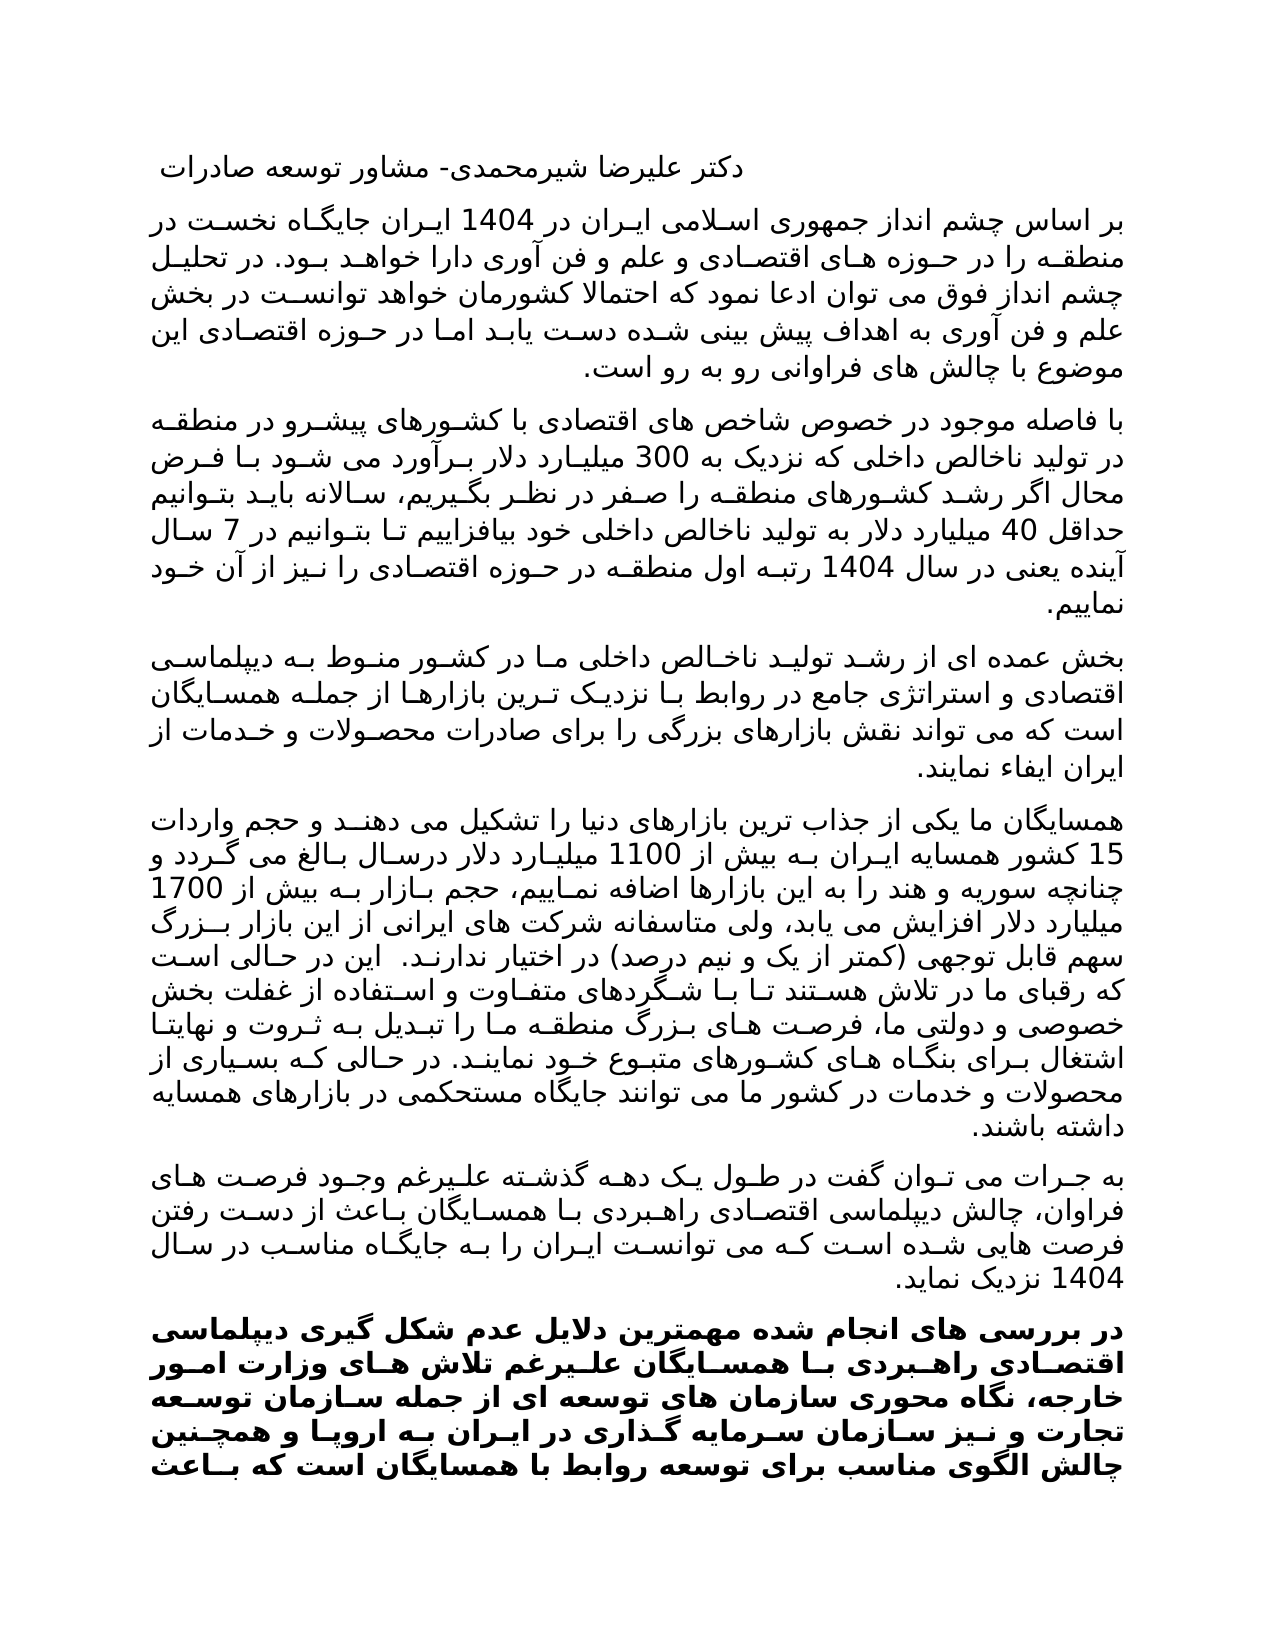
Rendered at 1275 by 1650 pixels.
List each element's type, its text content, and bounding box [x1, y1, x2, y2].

text دکتر علیرضا شیرمحمدی- مشاور توسعه صادرات [150, 150, 1125, 184]
text بخش عمده ای از رشد تولید ناخالص داخلی ما در کشور منوط به دیپلماسی اقتصادی و استراتژی جامع در روابط با نزدیک ترین بازارها از جمله همسایگان است که می تواند نقش بازارهای بزرگی را برای صادرات محصولات و خدمات از ایران ایفاء نمایند. [150, 640, 1125, 784]
text به جرات می توان گفت در طول یک دهه گذشته علیرغم وجود فرصت های فراوان، چالش دیپلماسی اقتصادی راهبردی با همسایگان باعث از دست رفتن فرصت هایی شده است که می توانست ایران را به جایگاه مناسب در سال 1404 نزدیک نماید. [150, 1159, 1125, 1295]
text با فاصله موجود در خصوص شاخص های اقتصادی با کشورهای پیشرو در منطقه در تولید ناخالص داخلی که نزدیک به 300 میلیارد دلار برآورد می شود با فرض محال اگر رشد کشورهای منطقه را صفر در نظر بگیریم، سالانه باید بتوانیم حداقل 40 میلیارد دلار به تولید ناخالص داخلی خود بیافزاییم تا بتوانیم در 7 سال آینده یعنی در سال 1404 رتبه اول منطقه در حوزه اقتصادی را نیز از آن خود نماییم. [150, 403, 1125, 621]
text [150, 1312, 1125, 1482]
text بر اساس چشم انداز جمهوری اسلامی ایران در 1404 ایران جایگاه نخست در منطقه را در حوزه های اقتصادی و علم و فن آوری دارا خواهد بود. در تحلیل چشم انداز فوق می توان ادعا نمود که احتمالا کشورمان خواهد توانست در بخش علم و فن آوری به اهداف پیش بینی شده دست یابد اما در حوزه اقتصادی این موضوع با چالش های فراوانی رو به رو است. [150, 203, 1125, 384]
text همسایگان ما یکی از جذاب ترین بازارهای دنیا را تشکیل می دهند و حجم واردات 15 کشور همسایه ایران به بیش از 1100 میلیارد دلار درسال بالغ می گردد و چنانچه سوریه و هند را به این بازارها اضافه نماییم، حجم بازار به بیش از 1700 میلیارد دلار افزایش می یابد، ولی متاسفانه شرکت های ایرانی از این بازار بزرگ سهم قابل توجهی (کمتر از یک و نیم درصد) در اختیار ندارند. این در حالی است که رقبای ما در تلاش هستند تا با شگردهای متفاوت و استفاده از غفلت بخش خصوصی و دولتی ما، فرصت های بزرگ منطقه ما را تبدیل به ثروت و نهایتا اشتغال برای بنگاه های کشورهای متبوع خود نمایند. در حالی که بسیاری از محصولات و خدمات در کشور ما می توانند جایگاه مستحکمی در بازارهای همسایه داشته باشند. [150, 803, 1125, 1143]
